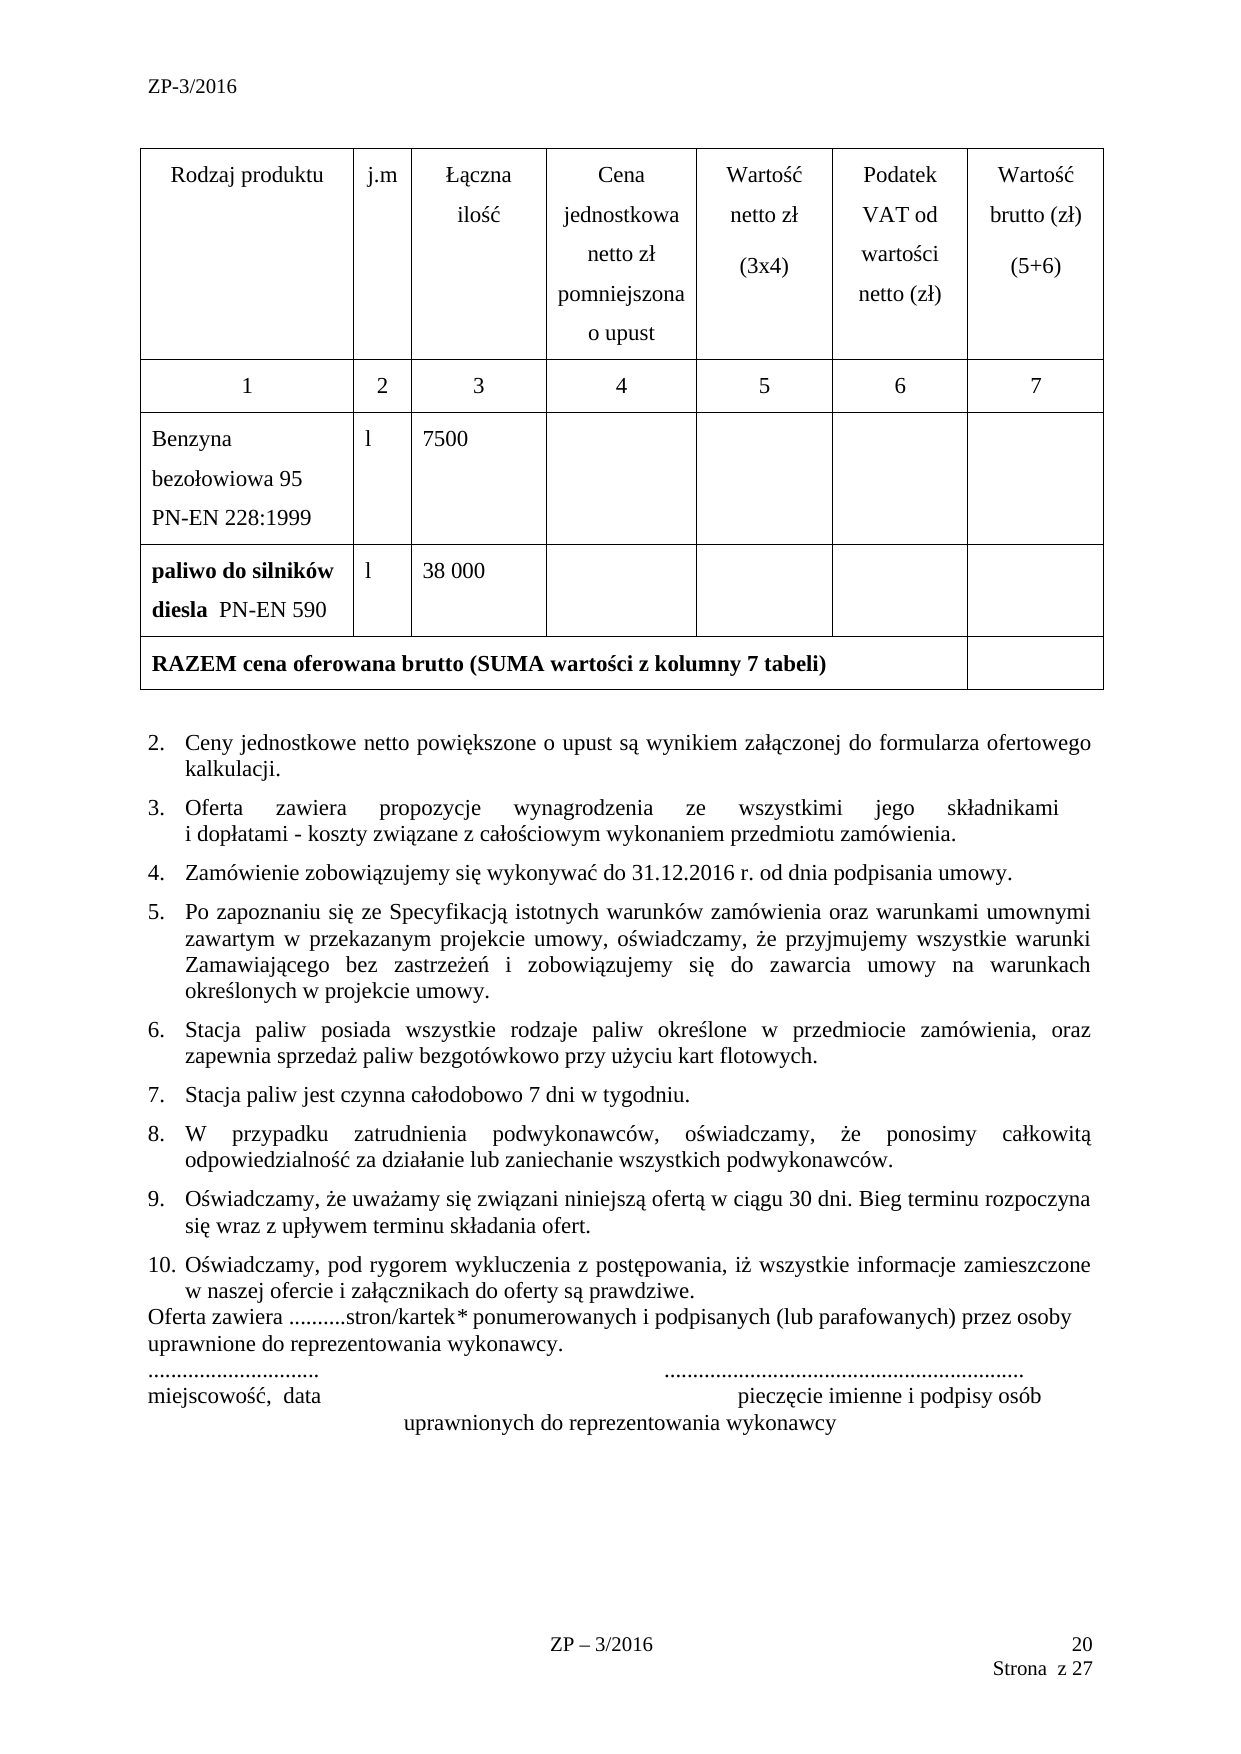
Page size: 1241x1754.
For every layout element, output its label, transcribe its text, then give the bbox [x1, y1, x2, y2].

list Ceny jednostkowe netto powiększone o upust są wynikiem załączonej do formularza ofertowego kalkulacji. [148, 729, 1093, 782]
table_cell RAZEM cena oferowana brutto (SUMA wartości z kolumny 7 tabeli) [141, 637, 967, 689]
list Oświadczamy, że uważamy się związani niniejszą ofertą w ciągu 30 dni. Bieg terminu rozpoczyna się wraz z upływem terminu składania ofert. [148, 1185, 1093, 1238]
text uprawnionych do reprezentowania wykonawcy [148, 1409, 1093, 1435]
table_cell [547, 545, 696, 636]
table_cell 2 [354, 360, 411, 412]
table_cell [833, 545, 967, 636]
table_header Łączna ilość [412, 149, 546, 358]
table_cell [833, 413, 967, 543]
table_cell [968, 637, 1103, 689]
text Oferta zawiera ..........stron/kartek* ponumerowanych i podpisanych (lub parafowanych) przez osoby uprawnione do reprezentowania wykonawcy. [148, 1303, 1093, 1356]
list Zamówienie zobowiązujemy się wykonywać do 31.12.2016 r. od dnia podpisania umowy. [148, 859, 1093, 886]
table_cell paliwo do silników diesla PN-EN 590 [141, 545, 353, 636]
list Oświadczamy, pod rygorem wykluczenia z postępowania, iż wszystkie informacje zamieszczone w naszej ofercie i załącznikach do oferty są prawdziwe. [148, 1251, 1093, 1303]
table_cell l [354, 413, 411, 543]
table_header Rodzaj produktu [141, 149, 353, 358]
table_cell [968, 413, 1103, 543]
table_header Wartość netto zł (3x4) [697, 149, 832, 358]
list Oferta zawiera propozycje wynagrodzenia ze wszystkimi jego składnikami i dopłatami - koszty związane z całościowym wykonaniem przedmiotu zamówienia. [148, 794, 1093, 847]
table_cell 7 [968, 360, 1103, 412]
table_cell Benzyna bezołowiowa 95 PN-EN 228:1999 [141, 413, 353, 543]
table_header j.m [354, 149, 411, 358]
table_cell 1 [141, 360, 353, 412]
table_cell 38 000 [412, 545, 546, 636]
table_cell 3 [412, 360, 546, 412]
table_header Cena jednostkowa netto zł pomniejszona o upust [547, 149, 696, 358]
table_cell [968, 545, 1103, 636]
table_cell [697, 545, 832, 636]
table_header Podatek VAT od wartości netto (zł) [833, 149, 967, 358]
list Stacja paliw jest czynna całodobowo 7 dni w tygodniu. [148, 1081, 1093, 1108]
list Stacja paliw posiada wszystkie rodzaje paliw określone w przedmiocie zamówienia, oraz zapewnia sprzedaż paliw bezgotówkowo przy użyciu kart flotowych. [148, 1016, 1093, 1069]
text .............................. ............................................................... [148, 1356, 1093, 1382]
table_cell 5 [697, 360, 832, 412]
table_cell [547, 413, 696, 543]
table_cell l [354, 545, 411, 636]
list Po zapoznaniu się ze Specyfikacją istotnych warunków zamówienia oraz warunkami umownymi zawartym w przekazanym projekcie umowy, oświadczamy, że przyjmujemy wszystkie warunki Zamawiającego bez zastrzeżeń i zobowiązujemy się do zawarcia umowy na warunkach określonych w projekcie umowy. [148, 898, 1093, 1004]
table_cell [697, 413, 832, 543]
table_cell 4 [547, 360, 696, 412]
table_cell 7500 [412, 413, 546, 543]
table_cell 6 [833, 360, 967, 412]
text miejscowość, data pieczęcie imienne i podpisy osób [148, 1382, 1093, 1409]
table_header Wartość brutto (zł) (5+6) [968, 149, 1103, 358]
list W przypadku zatrudnienia podwykonawców, oświadczamy, że ponosimy całkowitą odpowiedzialność za działanie lub zaniechanie wszystkich podwykonawców. [148, 1120, 1093, 1173]
